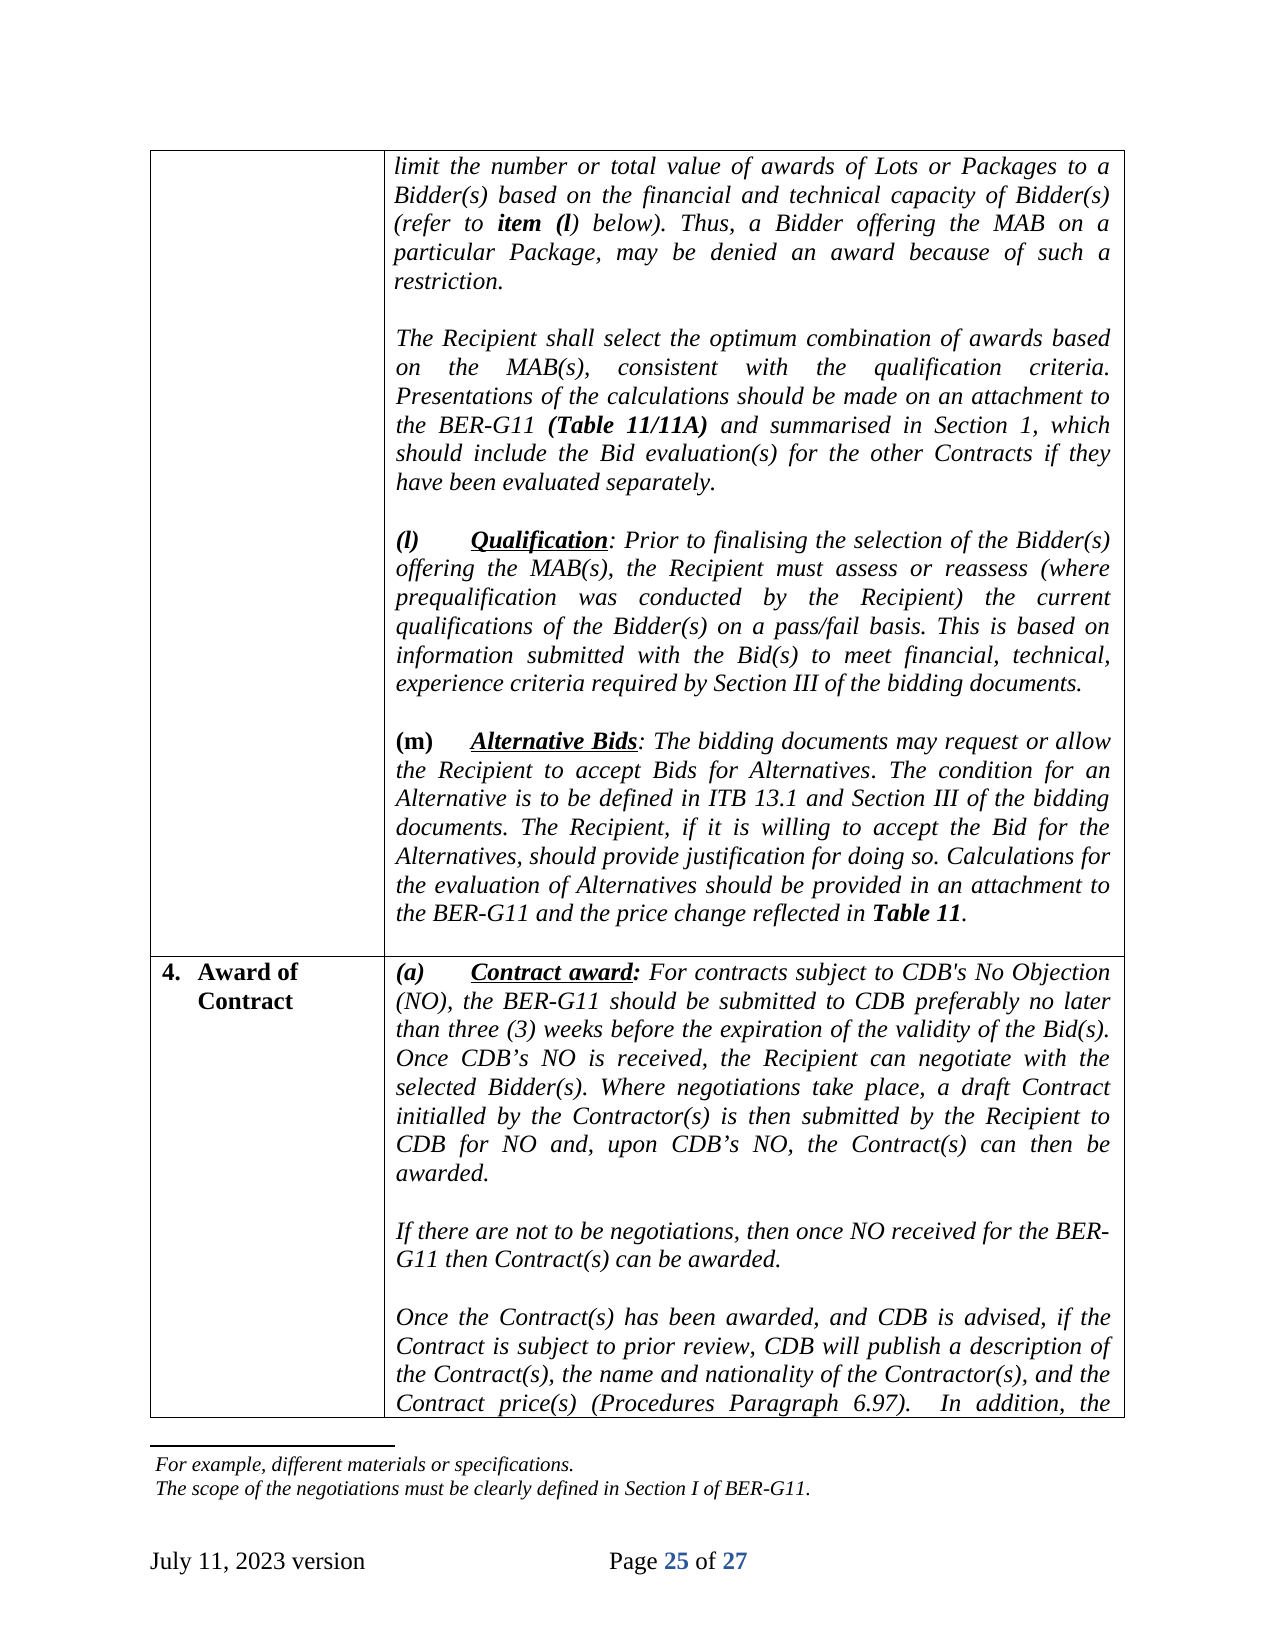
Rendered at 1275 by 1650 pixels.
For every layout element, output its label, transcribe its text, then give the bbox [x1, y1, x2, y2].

table_cell Award of Contract [151, 957, 384, 1417]
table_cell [151, 151, 384, 956]
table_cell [385, 957, 1124, 1417]
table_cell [385, 151, 1124, 956]
